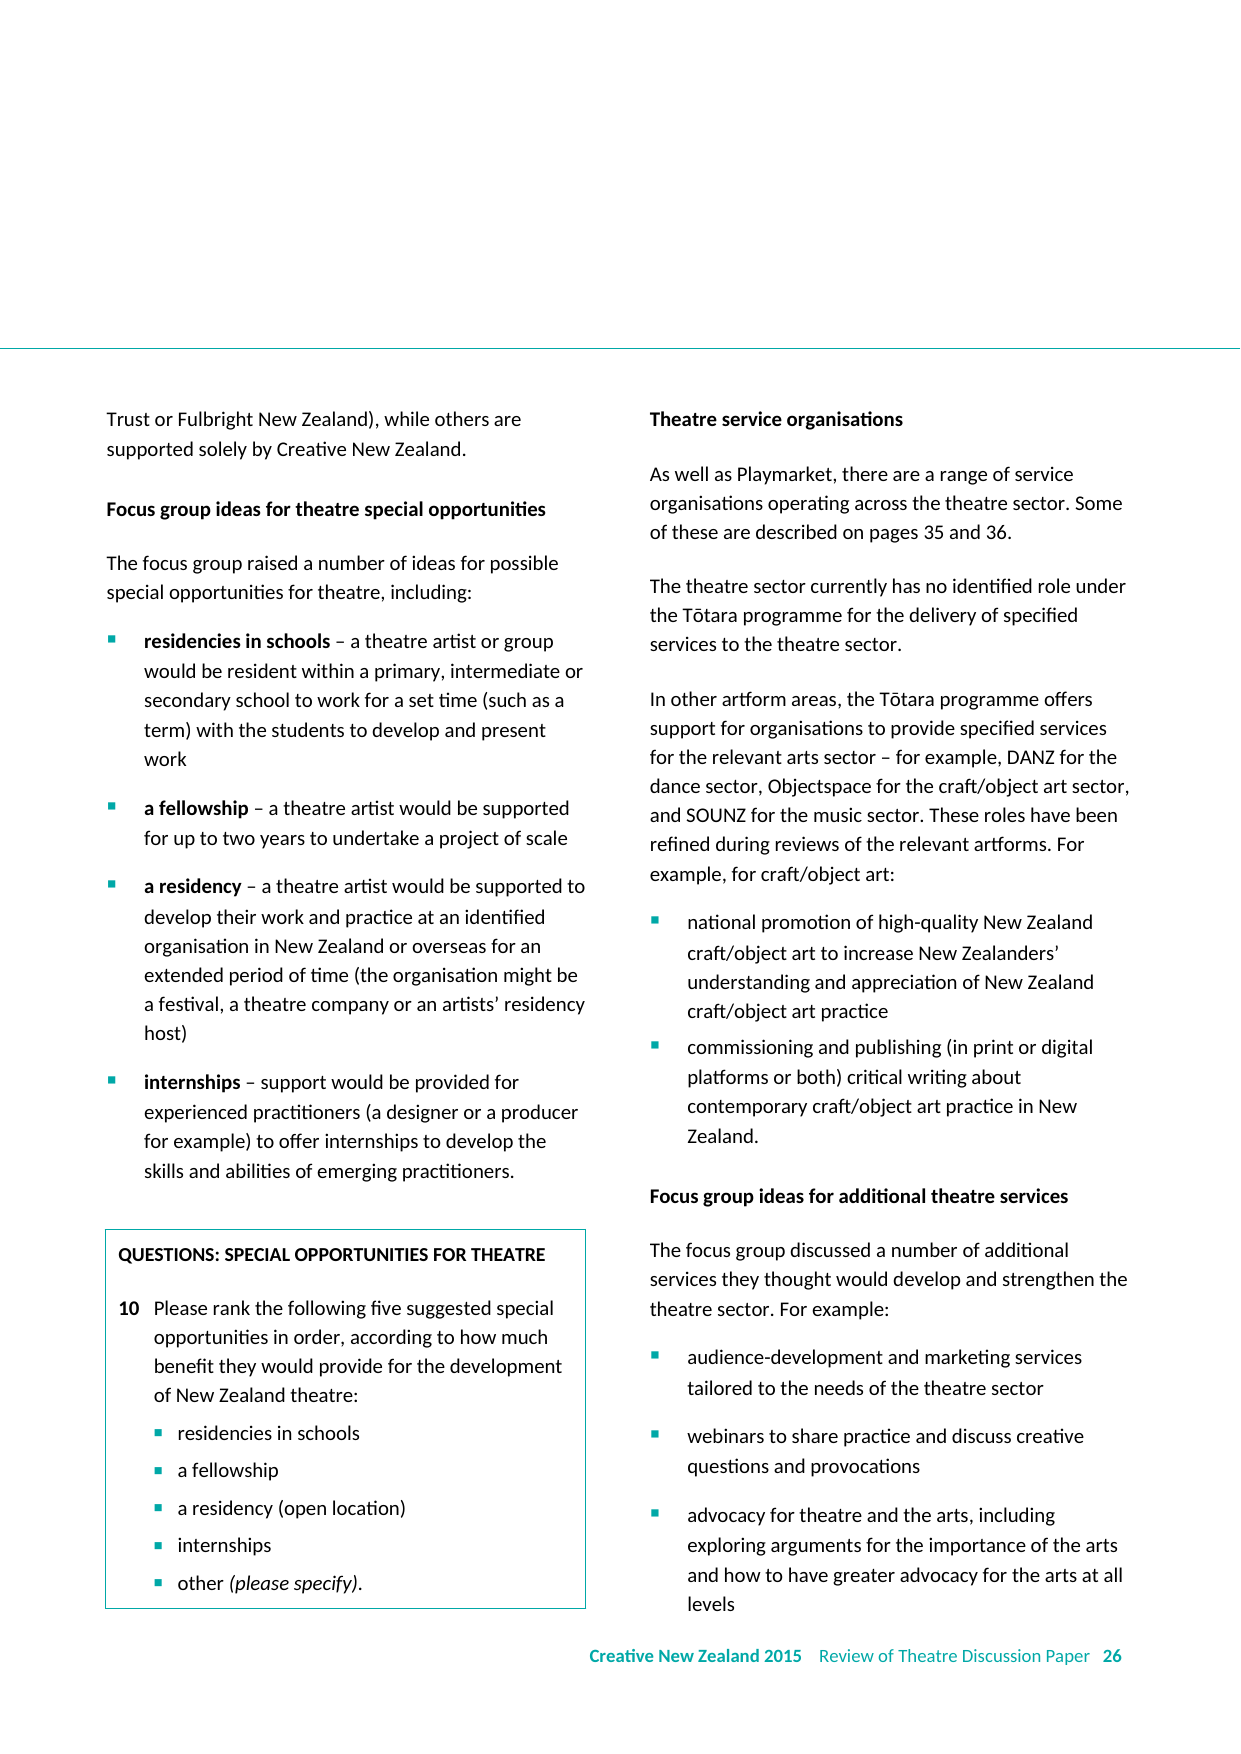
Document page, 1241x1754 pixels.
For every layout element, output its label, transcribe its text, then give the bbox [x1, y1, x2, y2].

subtitle Theatre service organisations [649, 407, 1134, 432]
list advocacy for theatre and the arts, including exploring arguments for the importance of the arts and how to have greater advocacy for the arts at all levels [649, 1495, 1134, 1616]
subtitle Focus group ideas for additional theatre services [649, 1183, 1134, 1209]
subtitle Focus group ideas for theatre special opportunities [106, 496, 591, 522]
text As well as Playmarket, there are a range of service organisations operating across the theatre sector. Some of these are described on pages 35 and 36. [649, 461, 1134, 544]
list a residency – a theatre artist would be supported to develop their work and practice at an identified organisation in New Zealand or overseas for an extended period of time (the organisation might be a festival, a theatre company or an artists’ residency host) [106, 867, 591, 1046]
list audience-development and marketing services tailored to the needs of the theatre sector [649, 1337, 1134, 1400]
text The focus group raised a number of ideas for possible special opportunities for theatre, including: [106, 550, 591, 605]
text 10 Please rank the following five suggested special opportunities in order, according to how much benefit they would provide for the development of New Zealand theatre: [106, 1281, 585, 1406]
text The focus group discussed a number of additional services they thought would develop and strengthen the theatre sector. For example: [649, 1237, 1134, 1321]
list residencies in schools – a theatre artist or group would be resident within a primary, intermediate or secondary school to work for a set time (such as a term) with the students to develop and present work [106, 621, 591, 771]
subtitle Questions: Special opportunities for theatre [106, 1230, 585, 1266]
text The theatre sector currently has no identified role under the Tōtara programme for the delivery of specified services to the theatre sector. [649, 573, 1134, 657]
text ■ a residency (open location) [106, 1481, 585, 1519]
list commissioning and publishing (in print or digital platforms or both) critical writing about contemporary craft/object art practice in New Zealand. [649, 1027, 1134, 1148]
text ■ other (please specify). [106, 1556, 585, 1608]
list internships – support would be provided for experienced practitioners (a designer or a producer for example) to offer internships to develop the skills and abilities of emerging practitioners. [106, 1062, 591, 1183]
text ■ residencies in schools [106, 1406, 585, 1444]
list webinars to share practice and discuss creative questions and provocations [649, 1416, 1134, 1479]
text ■ a fellowship [106, 1444, 585, 1481]
list a fellowship – a theatre artist would be supported for up to two years to undertake a project of scale [106, 788, 591, 850]
text ■ internships [106, 1519, 585, 1556]
list national promotion of high-quality New Zealand craft/object art to increase New Zealanders’ understanding and appreciation of New Zealand craft/object art practice [649, 902, 1134, 1023]
text In other artform areas, the Tōtara programme offers support for organisations to provide specified services for the relevant arts sector – for example, DANZ for the dance sector, Objectspace for the craft/object art sector, and SOUNZ for the music sector. These roles have been refined during reviews of the relevant artforms. For example, for craft/object art: [649, 686, 1134, 886]
